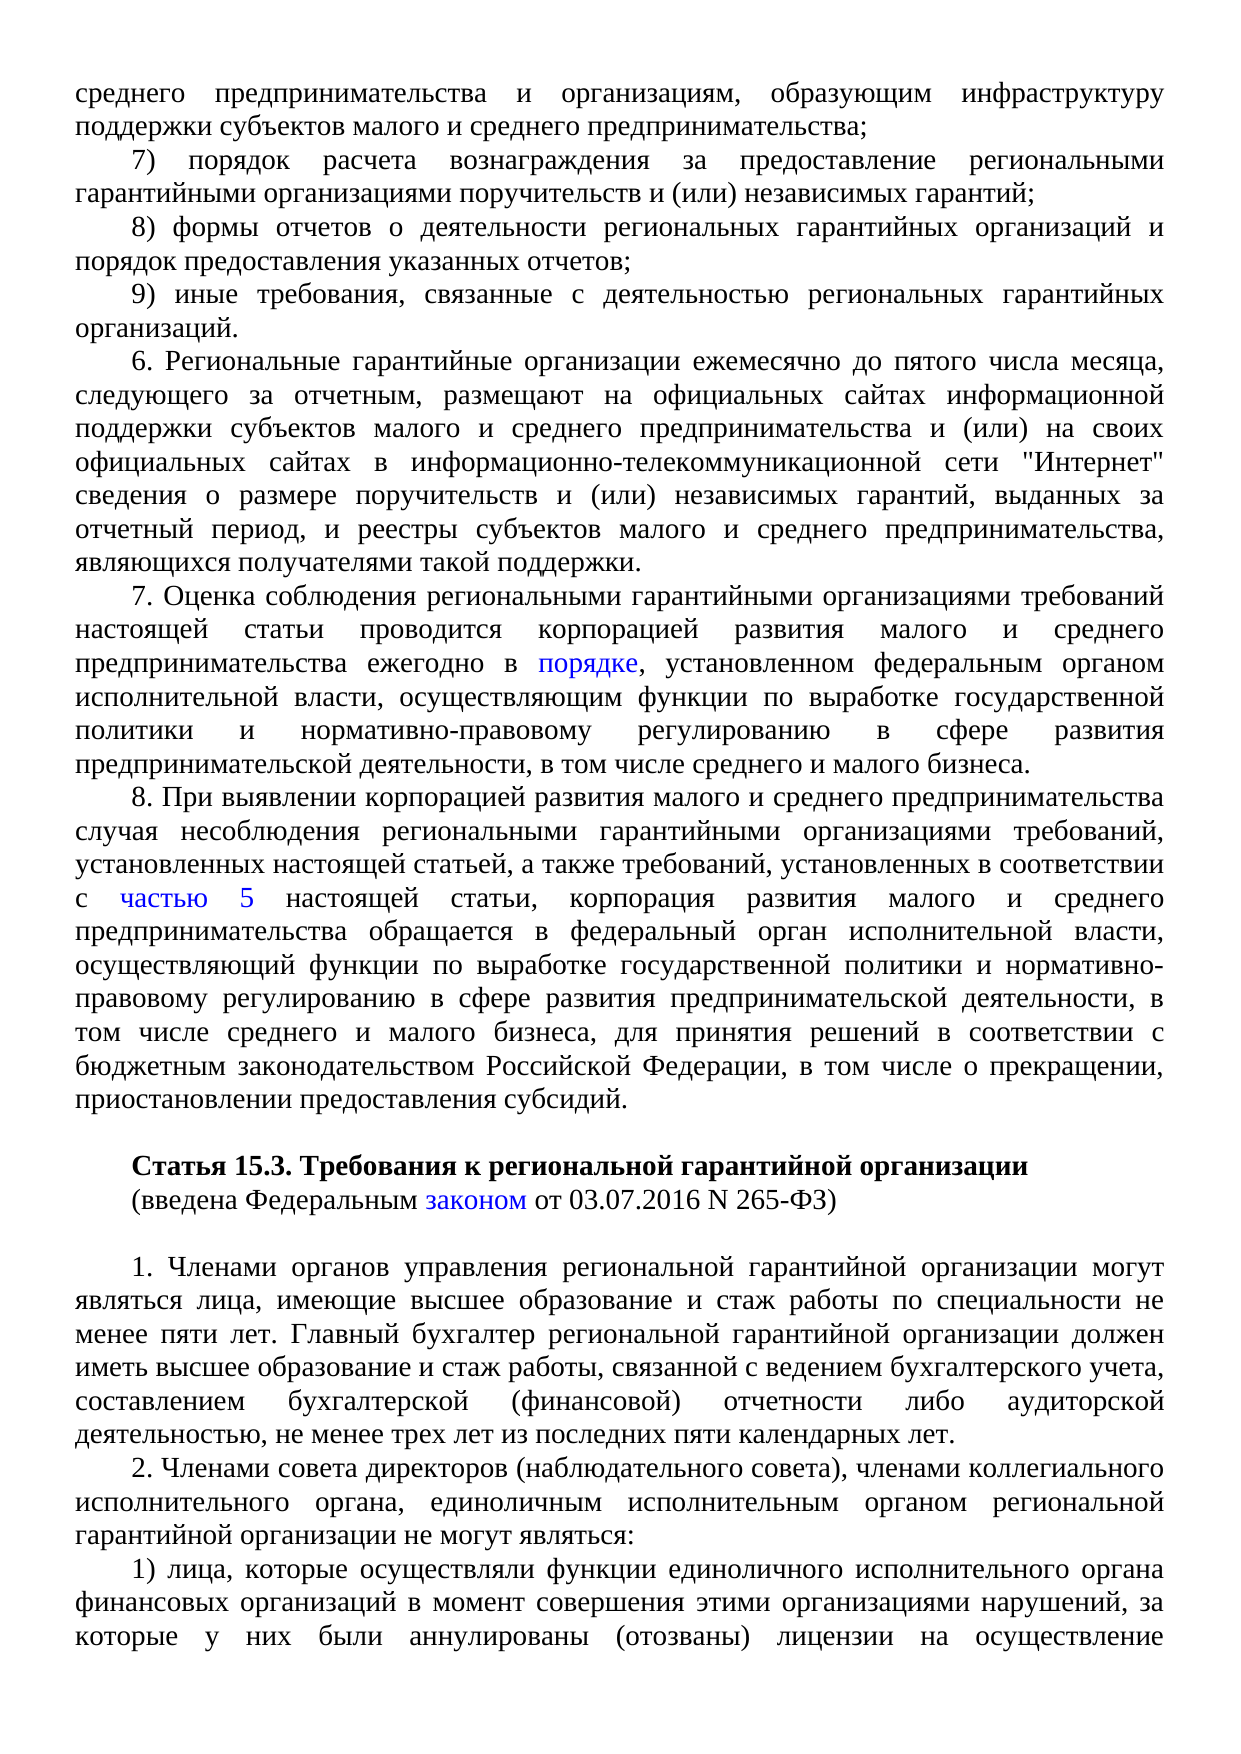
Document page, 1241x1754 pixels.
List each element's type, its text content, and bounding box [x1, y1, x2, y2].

text 6. Региональные гарантийные организации ежемесячно до пятого числа месяца, следующего за отчетным, размещают на официальных сайтах информационной поддержки субъектов малого и среднего предпринимательства и (или) на своих официальных сайтах в информационно-телекоммуникационной сети "Интернет" сведения о размере поручительств и (или) независимых гарантий, выданных за отчетный период, и реестры субъектов малого и среднего предпринимательства, являющихся получателями такой поддержки. [75, 343, 1165, 578]
text (введена Федеральным законом от 03.07.2016 N 265-ФЗ) [75, 1182, 1165, 1215]
text 7. Оценка соблюдения региональными гарантийными организациями требований настоящей статьи проводится корпорацией развития малого и среднего предпринимательства ежегодно в порядке, установленном федеральным органом исполнительной власти, осуществляющим функции по выработке государственной политики и нормативно-правовому регулированию в сфере развития предпринимательской деятельности, в том числе среднего и малого бизнеса. [75, 578, 1165, 779]
text 7) порядок расчета вознаграждения за предоставление региональными гарантийными организациями поручительств и (или) независимых гарантий; [75, 142, 1165, 209]
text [75, 75, 1165, 142]
text 8. При выявлении корпорацией развития малого и среднего предпринимательства случая несоблюдения региональными гарантийными организациями требований, установленных настоящей статьей, а также требований, установленных в соответствии с частью 5 настоящей статьи, корпорация развития малого и среднего предпринимательства обращается в федеральный орган исполнительной власти, осуществляющий функции по выработке государственной политики и нормативно-правовому регулированию в сфере развития предпринимательской деятельности, в том числе среднего и малого бизнеса, для принятия решений в соответствии с бюджетным законодательством Российской Федерации, в том числе о прекращении, приостановлении предоставления субсидий. [75, 779, 1165, 1115]
title Статья 15.3. Требования к региональной гарантийной организации [75, 1148, 1165, 1182]
text 9) иные требования, связанные с деятельностью региональных гарантийных организаций. [75, 276, 1165, 343]
text 1. Членами органов управления региональной гарантийной организации могут являться лица, имеющие высшее образование и стаж работы по специальности не менее пяти лет. Главный бухгалтер региональной гарантийной организации должен иметь высшее образование и стаж работы, связанной с ведением бухгалтерского учета, составлением бухгалтерской (финансовой) отчетности либо аудиторской деятельностью, не менее трех лет из последних пяти календарных лет. [75, 1249, 1165, 1450]
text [75, 1551, 1165, 1651]
text 8) формы отчетов о деятельности региональных гарантийных организаций и порядок предоставления указанных отчетов; [75, 209, 1165, 276]
text 2. Членами совета директоров (наблюдательного совета), членами коллегиального исполнительного органа, единоличным исполнительным органом региональной гарантийной организации не могут являться: [75, 1450, 1165, 1551]
